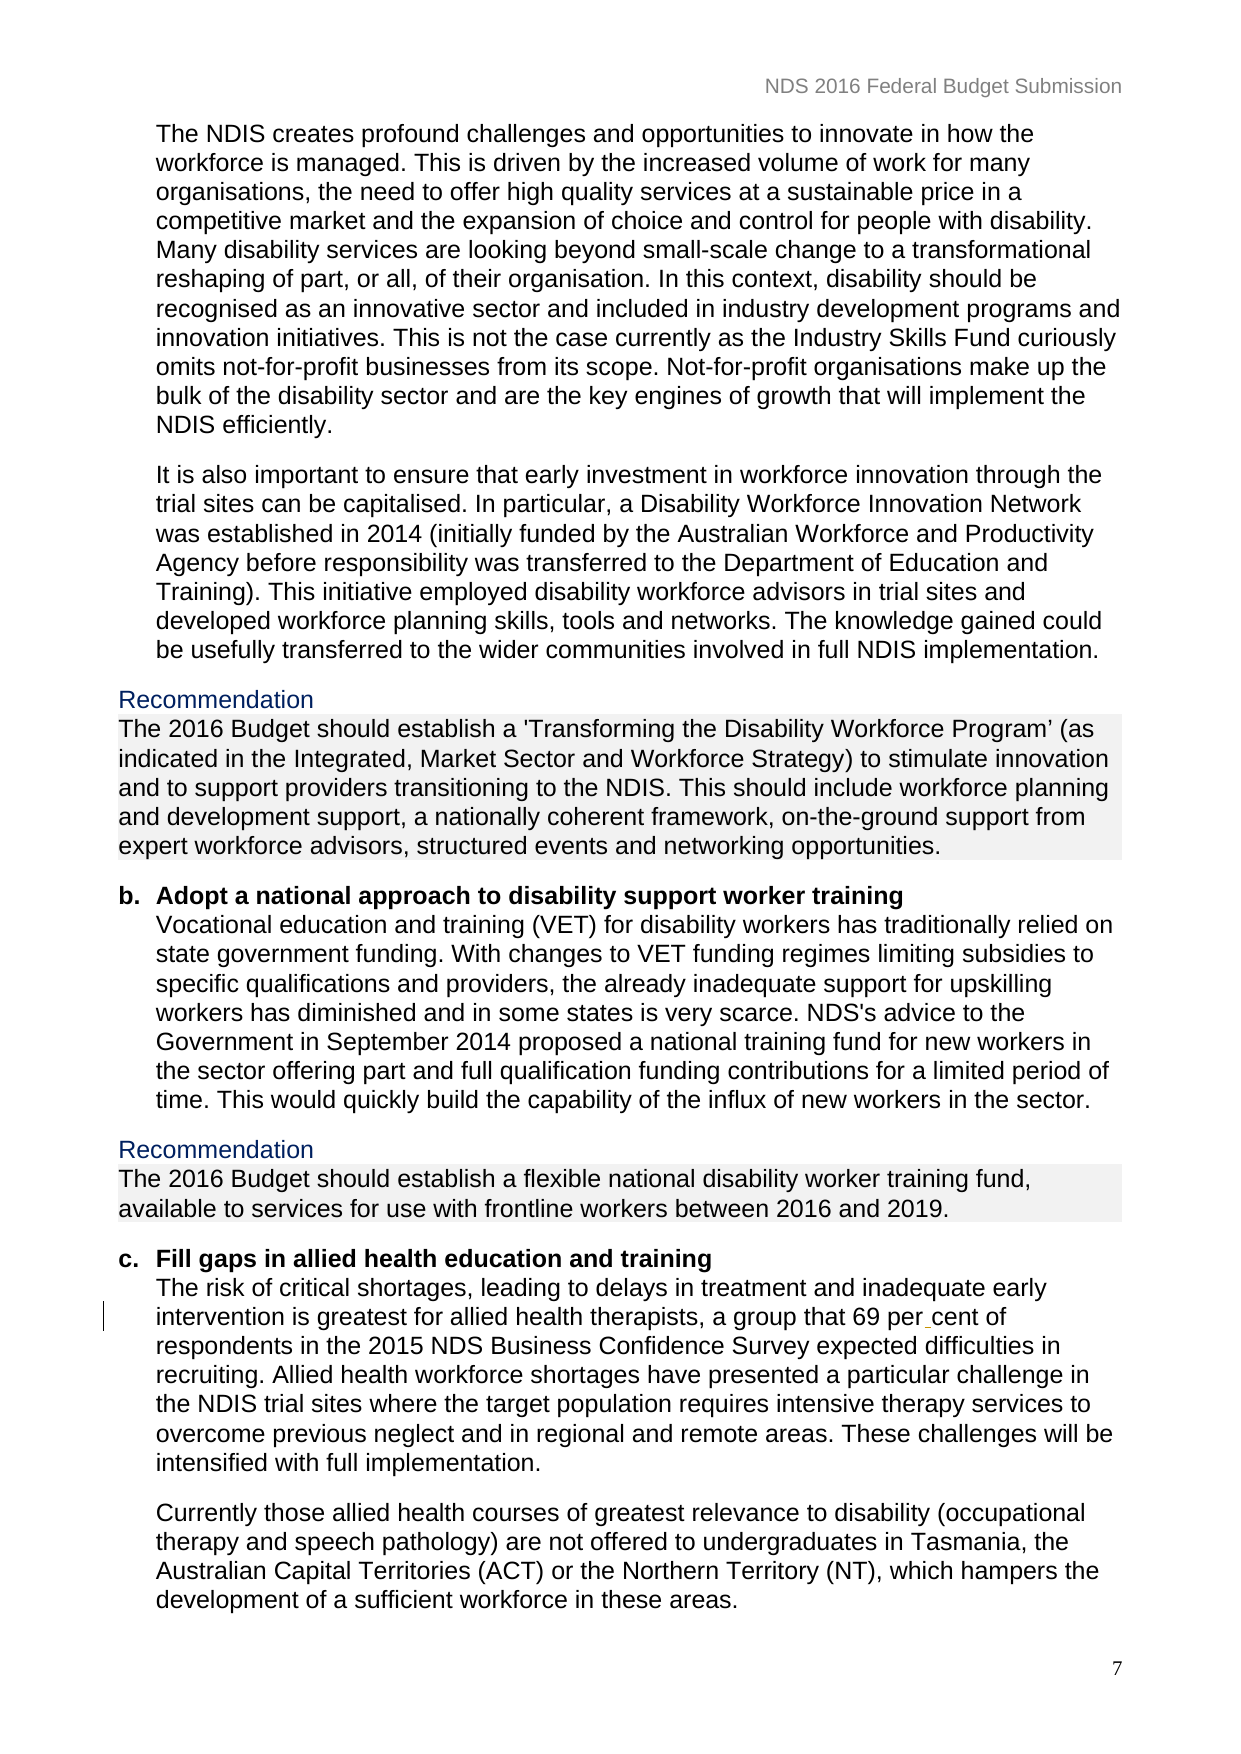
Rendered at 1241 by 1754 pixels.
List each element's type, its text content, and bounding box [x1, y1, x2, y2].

text Currently those allied health courses of greatest relevance to disability (occupational therapy and speech pathology) are not offered to undergraduates in Tasmania, the Australian Capital Territories (ACT) or the Northern Territory (NT), which hampers the development of a sufficient workforce in these areas. [156, 1497, 1122, 1614]
text It is also important to ensure that early investment in workforce innovation through the trial sites can be capitalised. In particular, a Disability Workforce Innovation Network was established in 2014 (initially funded by the Australian Workforce and Productivity Agency before responsibility was transferred to the Department of Education and Training). This initiative employed disability workforce advisors in trial sites and developed workforce planning skills, tools and networks. The knowledge gained could be usefully transferred to the wider communities involved in full NDIS implementation. [156, 460, 1122, 664]
text Recommendation [118, 685, 1122, 714]
text The NDIS creates profound challenges and opportunities to innovate in how the workforce is managed. This is driven by the increased volume of work for many organisations, the need to offer high quality services at a sustainable price in a competitive market and the expansion of choice and control for people with disability. Many disability services are looking beyond small-scale change to a transformational reshaping of part, or all, of their organisation. In this context, disability should be recognised as an innovative sector and included in industry development programs and innovation initiatives. This is not the case currently as the Industry Skills Fund curiously omits not-for-profit businesses from its scope. Not-for-profit organisations make up the bulk of the disability sector and are the key engines of growth that will implement the NDIS efficiently. [156, 118, 1122, 439]
text Recommendation [118, 1135, 1122, 1164]
text The 2016 Budget should establish a flexible national disability worker training fund, available to services for use with frontline workers between 2016 and 2019. [118, 1164, 1122, 1222]
text Vocational education and training (VET) for disability workers has traditionally relied on state government funding. With changes to VET funding regimes limiting subsidies to specific qualifications and providers, the already inadequate support for upskilling workers has diminished and in some states is very scarce. NDS's advice to the Government in September 2014 proposed a national training fund for new workers in the sector offering part and full qualification funding contributions for a limited period of time. This would quickly build the capability of the influx of new workers in the sector. [156, 910, 1122, 1114]
subtitle Adopt a national approach to disability support worker training [118, 881, 1122, 910]
subtitle Fill gaps in allied health education and training [118, 1243, 1122, 1272]
text The risk of critical shortages, leading to delays in treatment and inadequate early intervention is greatest for allied health therapists, a group that 69 percent of respondents in the 2015 NDS Business Confidence Survey expected difficulties in recruiting. Allied health workforce shortages have presented a particular challenge in the NDIS trial sites where the target population requires intensive therapy services to overcome previous neglect and in regional and remote areas. These challenges will be intensified with full implementation. [156, 1272, 1122, 1476]
text The 2016 Budget should establish a 'Transforming the Disability Workforce Program’ (as indicated in the Integrated, Market Sector and Workforce Strategy) to stimulate innovation and to support providers transitioning to the NDIS. This should include workforce planning and development support, a nationally coherent framework, on-the-ground support from expert workforce advisors, structured events and networking opportunities. [118, 714, 1122, 860]
